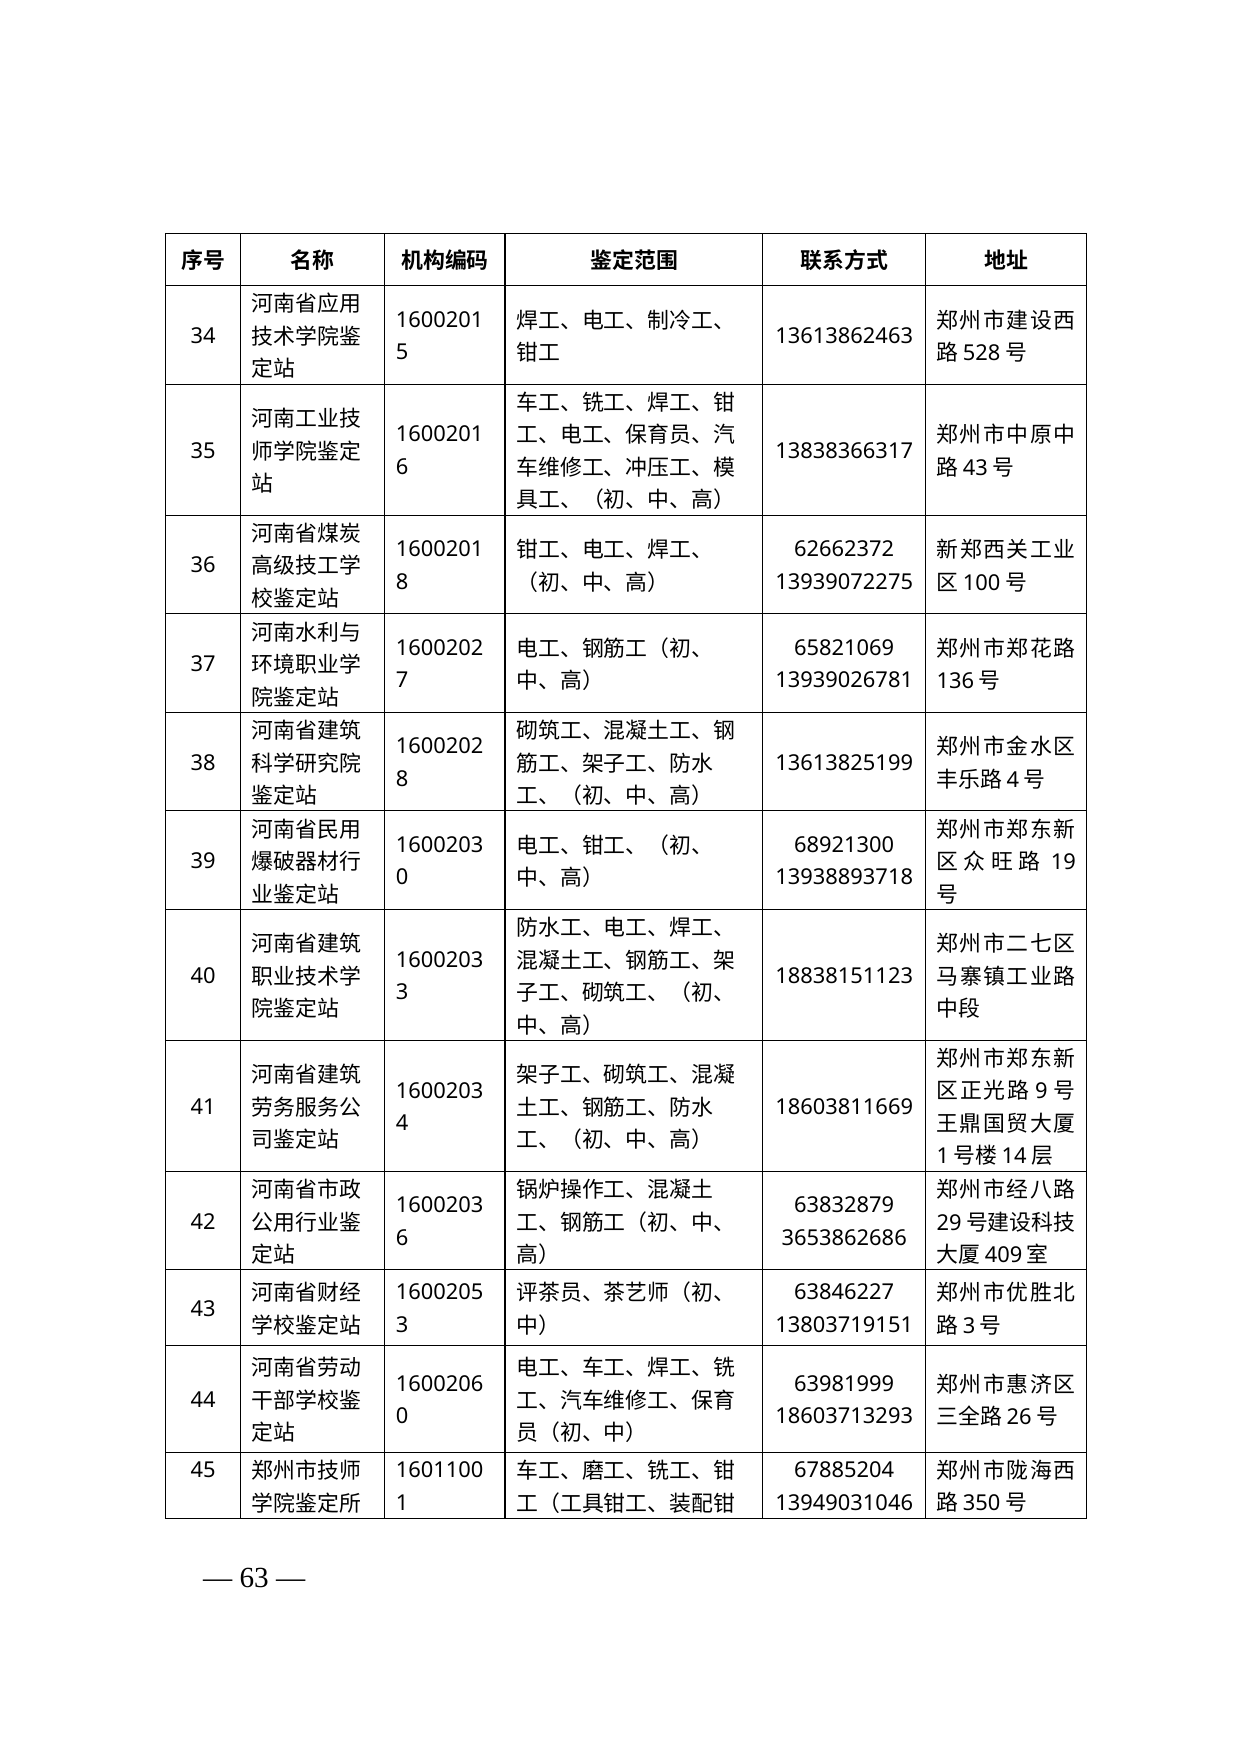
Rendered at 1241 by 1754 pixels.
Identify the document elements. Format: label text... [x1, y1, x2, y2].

table_cell 郑州市郑东新区正光路9号王鼎国贸大厦1号楼14层 [926, 1041, 1086, 1171]
table_cell 16002036 [385, 1172, 504, 1269]
table_cell 16002027 [385, 614, 504, 712]
table_cell 67885204 13949031046 [763, 1453, 925, 1518]
table_cell 河南省建筑科学研究院鉴定站 [241, 713, 384, 810]
table_cell 电工、钳工、（初、中、高） [506, 811, 762, 909]
table_cell 13613825199 [763, 713, 925, 810]
table_cell [166, 1172, 240, 1269]
table_cell 62662372 13939072275 [763, 516, 925, 613]
table_cell 18838151123 [763, 910, 925, 1040]
table_cell [166, 910, 240, 1040]
table_header 联系方式 [763, 234, 925, 285]
table_header 鉴定范围 [506, 234, 762, 285]
table_cell 16002060 [385, 1346, 504, 1452]
table_cell 13613862463 [763, 286, 925, 383]
table_cell 郑州市建设西路528号 [926, 286, 1086, 383]
table_cell 车工、铣工、焊工、钳工、电工、保育员、汽车维修工、冲压工、模具工、（初、中、高） [506, 385, 762, 514]
table_cell 郑州市中原中路43号 [926, 385, 1086, 514]
table_cell [166, 1270, 240, 1345]
table_cell [166, 1041, 240, 1171]
table_cell 锅炉操作工、混凝土工、钢筋工（初、中、高） [506, 1172, 762, 1269]
table_cell [166, 614, 240, 712]
table_cell 河南省民用爆破器材行业鉴定站 [241, 811, 384, 909]
table_cell 新郑西关工业区100号 [926, 516, 1086, 613]
table_cell 13838366317 [763, 385, 925, 514]
table_cell 63846227 13803719151 [763, 1270, 925, 1345]
table_cell 16002030 [385, 811, 504, 909]
table_header 地址 [926, 234, 1086, 285]
table_cell 68921300 13938893718 [763, 811, 925, 909]
table_cell 郑州市郑东新区众旺路19号 [926, 811, 1086, 909]
table_cell 16002053 [385, 1270, 504, 1345]
table_cell 郑州市郑花路136号 [926, 614, 1086, 712]
table_cell 18603811669 [763, 1041, 925, 1171]
table_cell 河南工业技师学院鉴定站 [241, 385, 384, 514]
table_cell 16002015 [385, 286, 504, 383]
table_cell 焊工、电工、制冷工、钳工 [506, 286, 762, 383]
table_cell 电工、钢筋工（初、中、高） [506, 614, 762, 712]
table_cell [506, 1453, 762, 1518]
table_cell 郑州市经八路29号建设科技大厦409室 [926, 1172, 1086, 1269]
table_cell [166, 516, 240, 613]
table_cell [166, 1346, 240, 1452]
table_cell 架子工、砌筑工、混凝土工、钢筋工、防水工、（初、中、高） [506, 1041, 762, 1171]
table_cell 16011001 [385, 1453, 504, 1518]
table_cell 河南省财经学校鉴定站 [241, 1270, 384, 1345]
table_cell 砌筑工、混凝土工、钢筋工、架子工、防水工、（初、中、高） [506, 713, 762, 810]
table_cell 63832879 3653862686 [763, 1172, 925, 1269]
table_cell 河南省市政公用行业鉴定站 [241, 1172, 384, 1269]
table_cell 电工、车工、焊工、铣工、汽车维修工、保育员（初、中） [506, 1346, 762, 1452]
table_cell 郑州市陇海西路350号 [926, 1453, 1086, 1518]
table_cell [166, 713, 240, 810]
table_header 序号 [166, 234, 240, 285]
table_cell 16002034 [385, 1041, 504, 1171]
table_cell 河南省煤炭高级技工学校鉴定站 [241, 516, 384, 613]
table_header 名称 [241, 234, 384, 285]
table_cell 河南省应用技术学院鉴定站 [241, 286, 384, 383]
table_cell 河南省建筑劳务服务公司鉴定站 [241, 1041, 384, 1171]
table_cell 郑州市技师学院鉴定所 [241, 1453, 384, 1518]
table_cell 河南省劳动干部学校鉴定站 [241, 1346, 384, 1452]
table_cell [166, 385, 240, 514]
table_cell 16002016 [385, 385, 504, 514]
table_cell [166, 811, 240, 909]
table_cell 郑州市二七区马寨镇工业路中段 [926, 910, 1086, 1040]
table_cell 65821069 13939026781 [763, 614, 925, 712]
table_cell [166, 1453, 240, 1518]
table_cell 钳工、电工、焊工、（初、中、高） [506, 516, 762, 613]
table_cell 郑州市优胜北路3号 [926, 1270, 1086, 1345]
table_header 机构编码 [385, 234, 504, 285]
table_cell 16002018 [385, 516, 504, 613]
table_cell 16002028 [385, 713, 504, 810]
table_cell [166, 286, 240, 383]
table_cell 郑州市惠济区三全路26号 [926, 1346, 1086, 1452]
table_cell 郑州市金水区丰乐路4号 [926, 713, 1086, 810]
table_cell 16002033 [385, 910, 504, 1040]
table_cell 河南水利与环境职业学院鉴定站 [241, 614, 384, 712]
table_cell 评茶员、茶艺师（初、中） [506, 1270, 762, 1345]
table_cell 防水工、电工、焊工、混凝土工、钢筋工、架子工、砌筑工、（初、中、高） [506, 910, 762, 1040]
table_cell 河南省建筑职业技术学院鉴定站 [241, 910, 384, 1040]
table_cell 63981999 18603713293 [763, 1346, 925, 1452]
